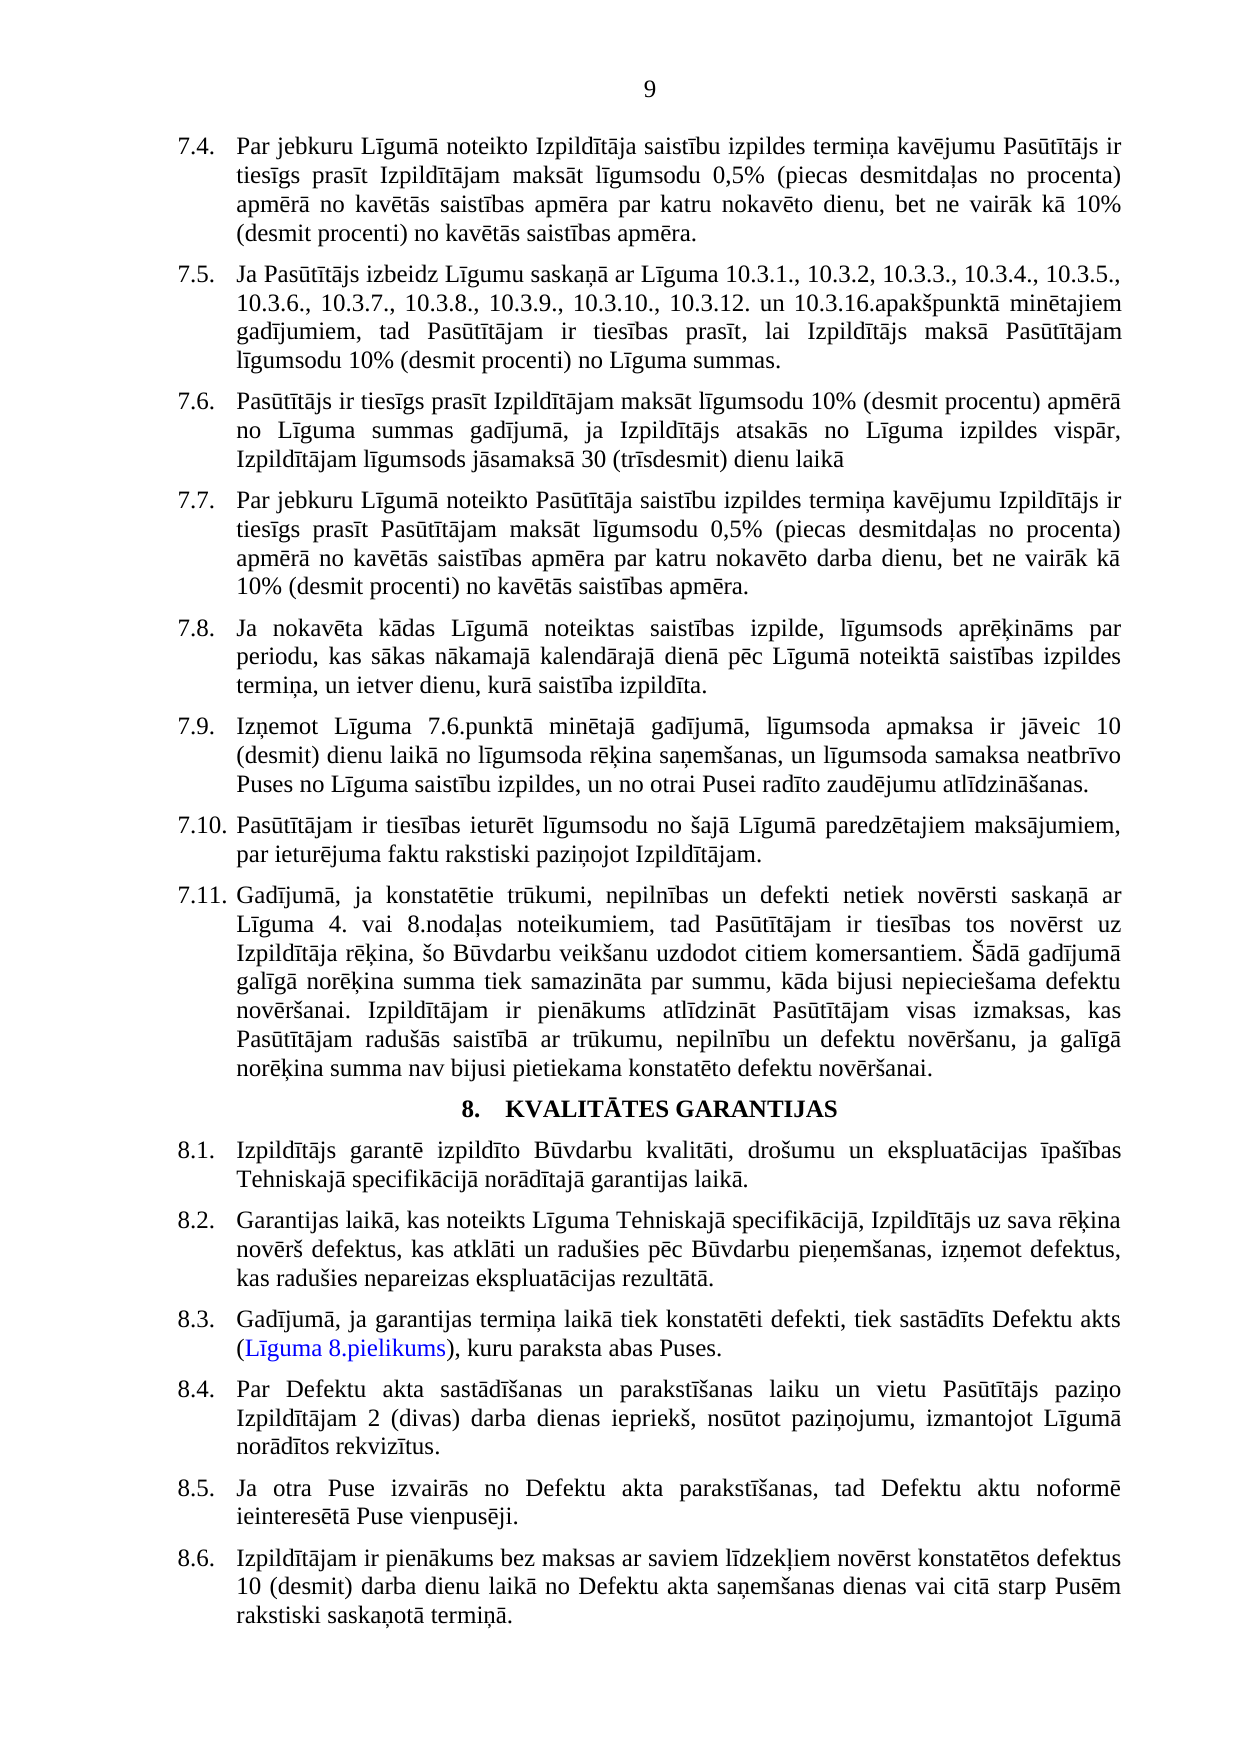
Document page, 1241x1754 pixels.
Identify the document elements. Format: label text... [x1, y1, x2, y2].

list Par Defektu akta sastādīšanas un parakstīšanas laiku un vietu Pasūtītājs paziņo Izpildītājam 2 (divas) darba dienas iepriekš, nosūtot paziņojumu, izmantojot Līgumā norādītos rekvizītus. [177, 1374, 1122, 1460]
list Izpildītājam ir pienākums bez maksas ar saviem līdzekļiem novērst konstatētos defektus 10 (desmit) darba dienu laikā no Defektu akta saņemšanas dienas vai citā starp Pusēm rakstiski saskaņotā termiņā. [177, 1543, 1122, 1629]
list Izņemot Līguma 7.6.punktā minētajā gadījumā, līgumsoda apmaksa ir jāveic 10 (desmit) dienu laikā no līgumsoda rēķina saņemšanas, un līgumsoda samaksa neatbrīvo Puses no Līguma saistību izpildes, un no otrai Pusei radīto zaudējumu atlīdzināšanas. [177, 711, 1122, 798]
list KVALITĀTES GARANTIJAS [177, 1094, 1122, 1123]
list Gadījumā, ja konstatētie trūkumi, nepilnības un defekti netiek novērsti saskaņā ar Līguma 4. vai 8.nodaļas noteikumiem, tad Pasūtītājam ir tiesības tos novērst uz Izpildītāja rēķina, šo Būvdarbu veikšanu uzdodot citiem komersantiem. Šādā gadījumā galīgā norēķina summa tiek samazināta par summu, kāda bijusi nepieciešama defektu novēršanai. Izpildītājam ir pienākums atlīdzināt Pasūtītājam visas izmaksas, kas Pasūtītājam radušās saistībā ar trūkumu, nepilnību un defektu novēršanu, ja galīgā norēķina summa nav bijusi pietiekama konstatēto defektu novēršanai. [177, 880, 1122, 1081]
list Ja Pasūtītājs izbeidz Līgumu saskaņā ar Līguma 10.3.1., 10.3.2, 10.3.3., 10.3.4., 10.3.5., 10.3.6., 10.3.7., 10.3.8., 10.3.9., 10.3.10., 10.3.12. un 10.3.16.apakšpunktā minētajiem gadījumiem, tad Pasūtītājam ir tiesības prasīt, lai Izpildītājs maksā Pasūtītājam līgumsodu 10% (desmit procenti) no Līguma summas. [177, 259, 1122, 374]
list Gadījumā, ja garantijas termiņa laikā tiek konstatēti defekti, tiek sastādīts Defektu akts (Līguma 8.pielikums), kuru paraksta abas Puses. [177, 1304, 1122, 1361]
list Garantijas laikā, kas noteikts Līguma Tehniskajā specifikācijā, Izpildītājs uz sava rēķina novērš defektus, kas atklāti un radušies pēc Būvdarbu pieņemšanas, izņemot defektus, kas radušies nepareizas ekspluatācijas rezultātā. [177, 1205, 1122, 1291]
list Par jebkuru Līgumā noteikto Izpildītāja saistību izpildes termiņa kavējumu Pasūtītājs ir tiesīgs prasīt Izpildītājam maksāt līgumsodu 0,5% (piecas desmitdaļas no procenta) apmērā no kavētās saistības apmēra par katru nokavēto dienu, bet ne vairāk kā 10% (desmit procenti) no kavētās saistības apmēra. [177, 131, 1122, 246]
list Izpildītājs garantē izpildīto Būvdarbu kvalitāti, drošumu un ekspluatācijas īpašības Tehniskajā specifikācijā norādītajā garantijas laikā. [177, 1135, 1122, 1193]
list Ja otra Puse izvairās no Defektu akta parakstīšanas, tad Defektu aktu noformē ieinteresētā Puse vienpusēji. [177, 1473, 1122, 1530]
list Pasūtītājs ir tiesīgs prasīt Izpildītājam maksāt līgumsodu 10% (desmit procentu) apmērā no Līguma summas gadījumā, ja Izpildītājs atsakās no Līguma izpildes vispār, Izpildītājam līgumsods jāsamaksā 30 (trīsdesmit) dienu laikā [177, 386, 1122, 473]
list Par jebkuru Līgumā noteikto Pasūtītāja saistību izpildes termiņa kavējumu Izpildītājs ir tiesīgs prasīt Pasūtītājam maksāt līgumsodu 0,5% (piecas desmitdaļas no procenta) apmērā no kavētās saistības apmēra par katru nokavēto darba dienu, bet ne vairāk kā 10% (desmit procenti) no kavētās saistības apmēra. [177, 485, 1122, 600]
list Ja nokavēta kādas Līgumā noteiktas saistības izpilde, līgumsods aprēķināms par periodu, kas sākas nākamajā kalendārajā dienā pēc Līgumā noteiktā saistības izpildes termiņa, un ietver dienu, kurā saistība izpildīta. [177, 613, 1122, 699]
list Pasūtītājam ir tiesības ieturēt līgumsodu no šajā Līgumā paredzētajiem maksājumiem, par ieturējuma faktu rakstiski paziņojot Izpildītājam. [177, 810, 1122, 868]
